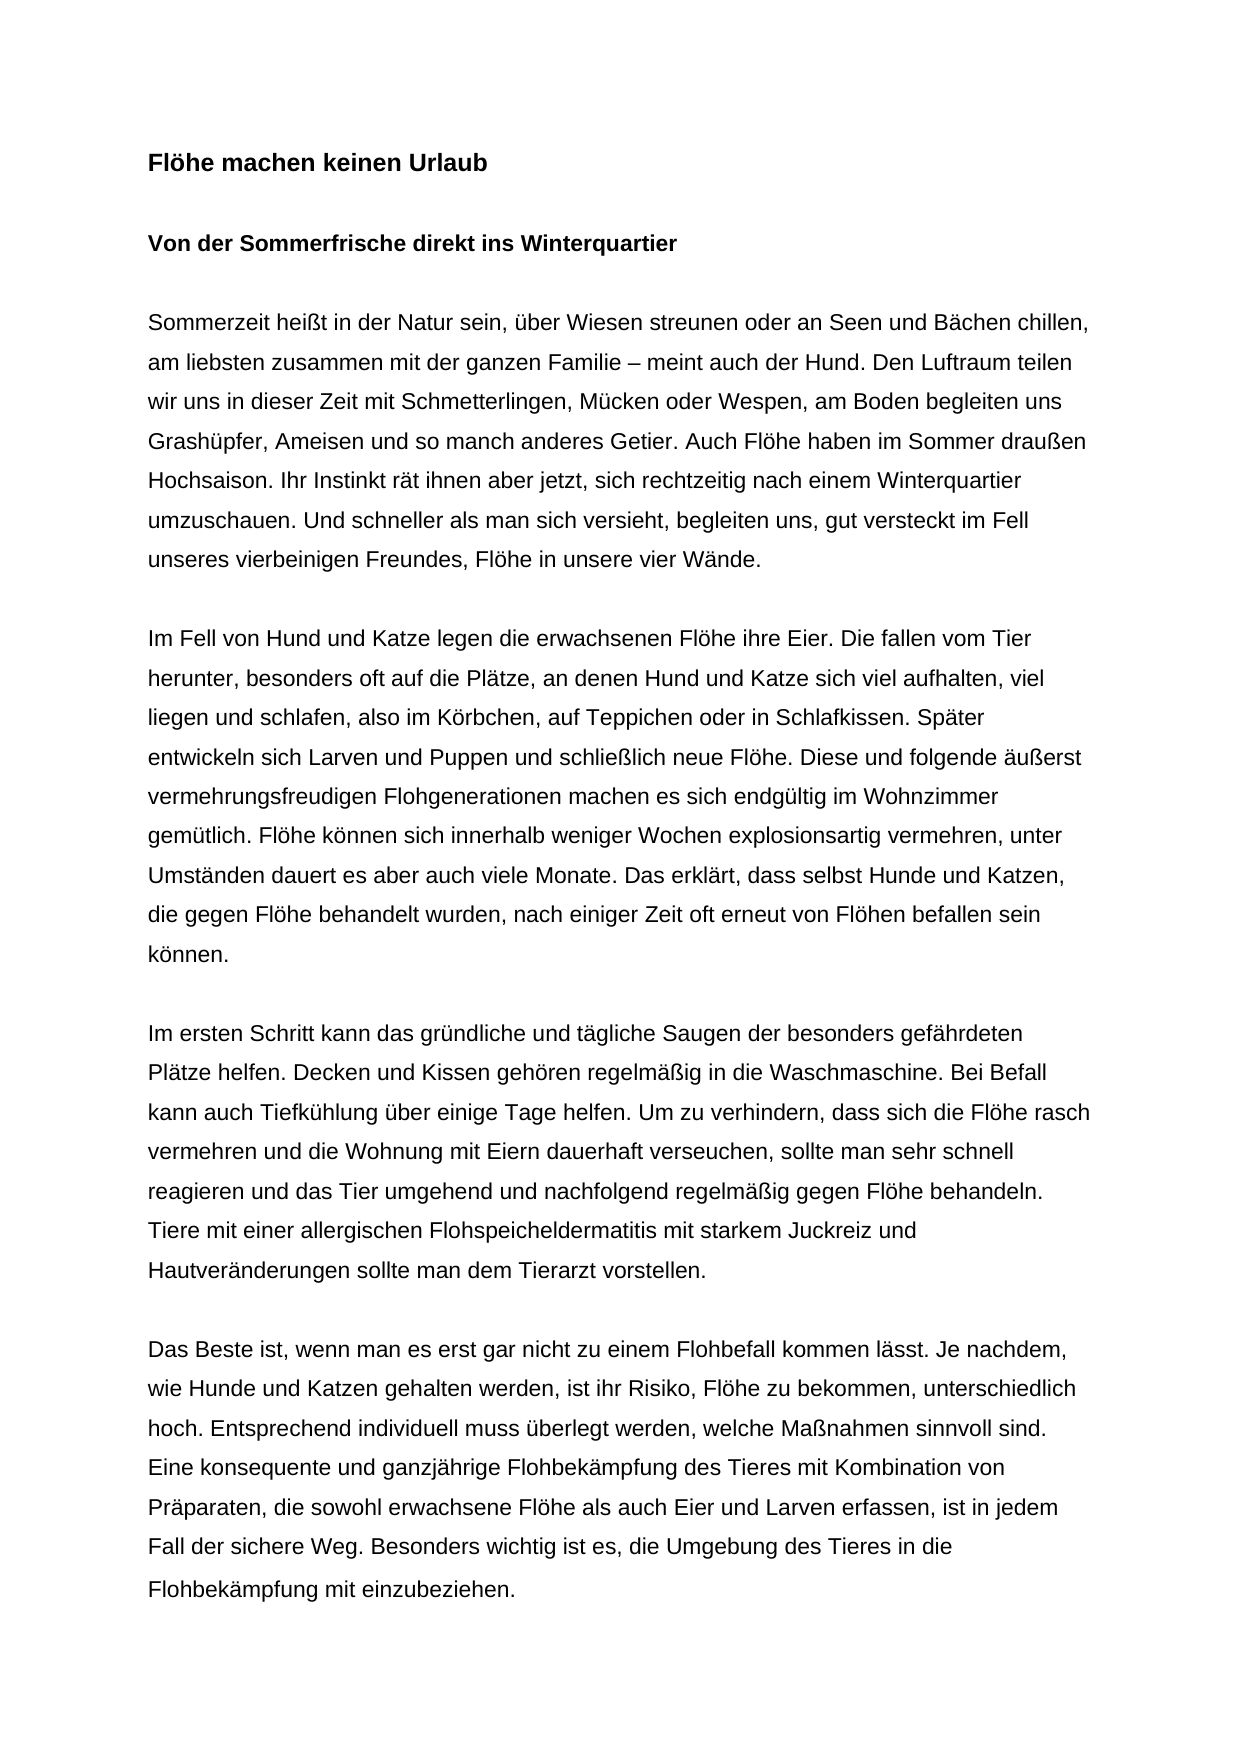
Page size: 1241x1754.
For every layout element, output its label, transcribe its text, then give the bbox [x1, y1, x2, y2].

text Das Beste ist, wenn man es erst gar nicht zu einem Flohbefall kommen lässt. Je nachdem, wie Hunde und Katzen gehalten werden, ist ihr Risiko, Flöhe zu bekommen, unterschiedlich hoch. Entsprechend individuell muss überlegt werden, welche Maßnahmen sinnvoll sind. Eine konsequente und ganzjährige Flohbekämpfung des Tieres mit Kombination von Präparaten, die sowohl erwachsene Flöhe als auch Eier und Larven erfassen, ist in jedem Fall der sichere Weg. Besonders wichtig ist es, die Umgebung des Tieres in die Flohbekämpfung mit einzubeziehen. [148, 1336, 1093, 1602]
text Flöhe machen keinen Urlaub [148, 148, 1093, 176]
text Im ersten Schritt kann das gründliche und tägliche Saugen der besonders gefährdeten Plätze helfen. Decken und Kissen gehören regelmäßig in die Waschmaschine. Bei Befall kann auch Tiefkühlung über einige Tage helfen. Um zu verhindern, dass sich die Flöhe rasch vermehren und die Wohnung mit Eiern dauerhaft verseuchen, sollte man sehr schnell reagieren und das Tier umgehend und nachfolgend regelmäßig gegen Flöhe behandeln. Tiere mit einer allergischen Flohspeicheldermatitis mit starkem Juckreiz und Hautveränderungen sollte man dem Tierarzt vorstellen. [148, 1020, 1093, 1283]
text Sommerzeit heißt in der Natur sein, über Wiesen streunen oder an Seen und Bächen chillen, am liebsten zusammen mit der ganzen Familie – meint auch der Hund. Den Luftraum teilen wir uns in dieser Zeit mit Schmetterlingen, Mücken oder Wespen, am Boden begleiten uns Grashüpfer, Ameisen und so manch anderes Getier. Auch Flöhe haben im Sommer draußen Hochsaison. Ihr Instinkt rät ihnen aber jetzt, sich rechtzeitig nach einem Winterquartier umzuschauen. Und schneller als man sich versieht, begleiten uns, gut versteckt im Fell unseres vierbeinigen Freundes, Flöhe in unsere vier Wände. [148, 309, 1093, 572]
text Im Fell von Hund und Katze legen die erwachsenen Flöhe ihre Eier. Die fallen vom Tier herunter, besonders oft auf die Plätze, an denen Hund und Katze sich viel aufhalten, viel liegen und schlafen, also im Körbchen, auf Teppichen oder in Schlafkissen. Später entwickeln sich Larven und Puppen und schließlich neue Flöhe. Diese und folgende äußerst vermehrungsfreudigen Flohgenerationen machen es sich endgültig im Wohnzimmer gemütlich. Flöhe können sich innerhalb weniger Wochen explosionsartig vermehren, unter Umständen dauert es aber auch viele Monate. Das erklärt, dass selbst Hunde und Katzen, die gegen Flöhe behandelt wurden, nach einiger Zeit oft erneut von Flöhen befallen sein können. [148, 625, 1093, 967]
text Von der Sommerfrische direkt ins Winterquartier [148, 230, 1093, 257]
